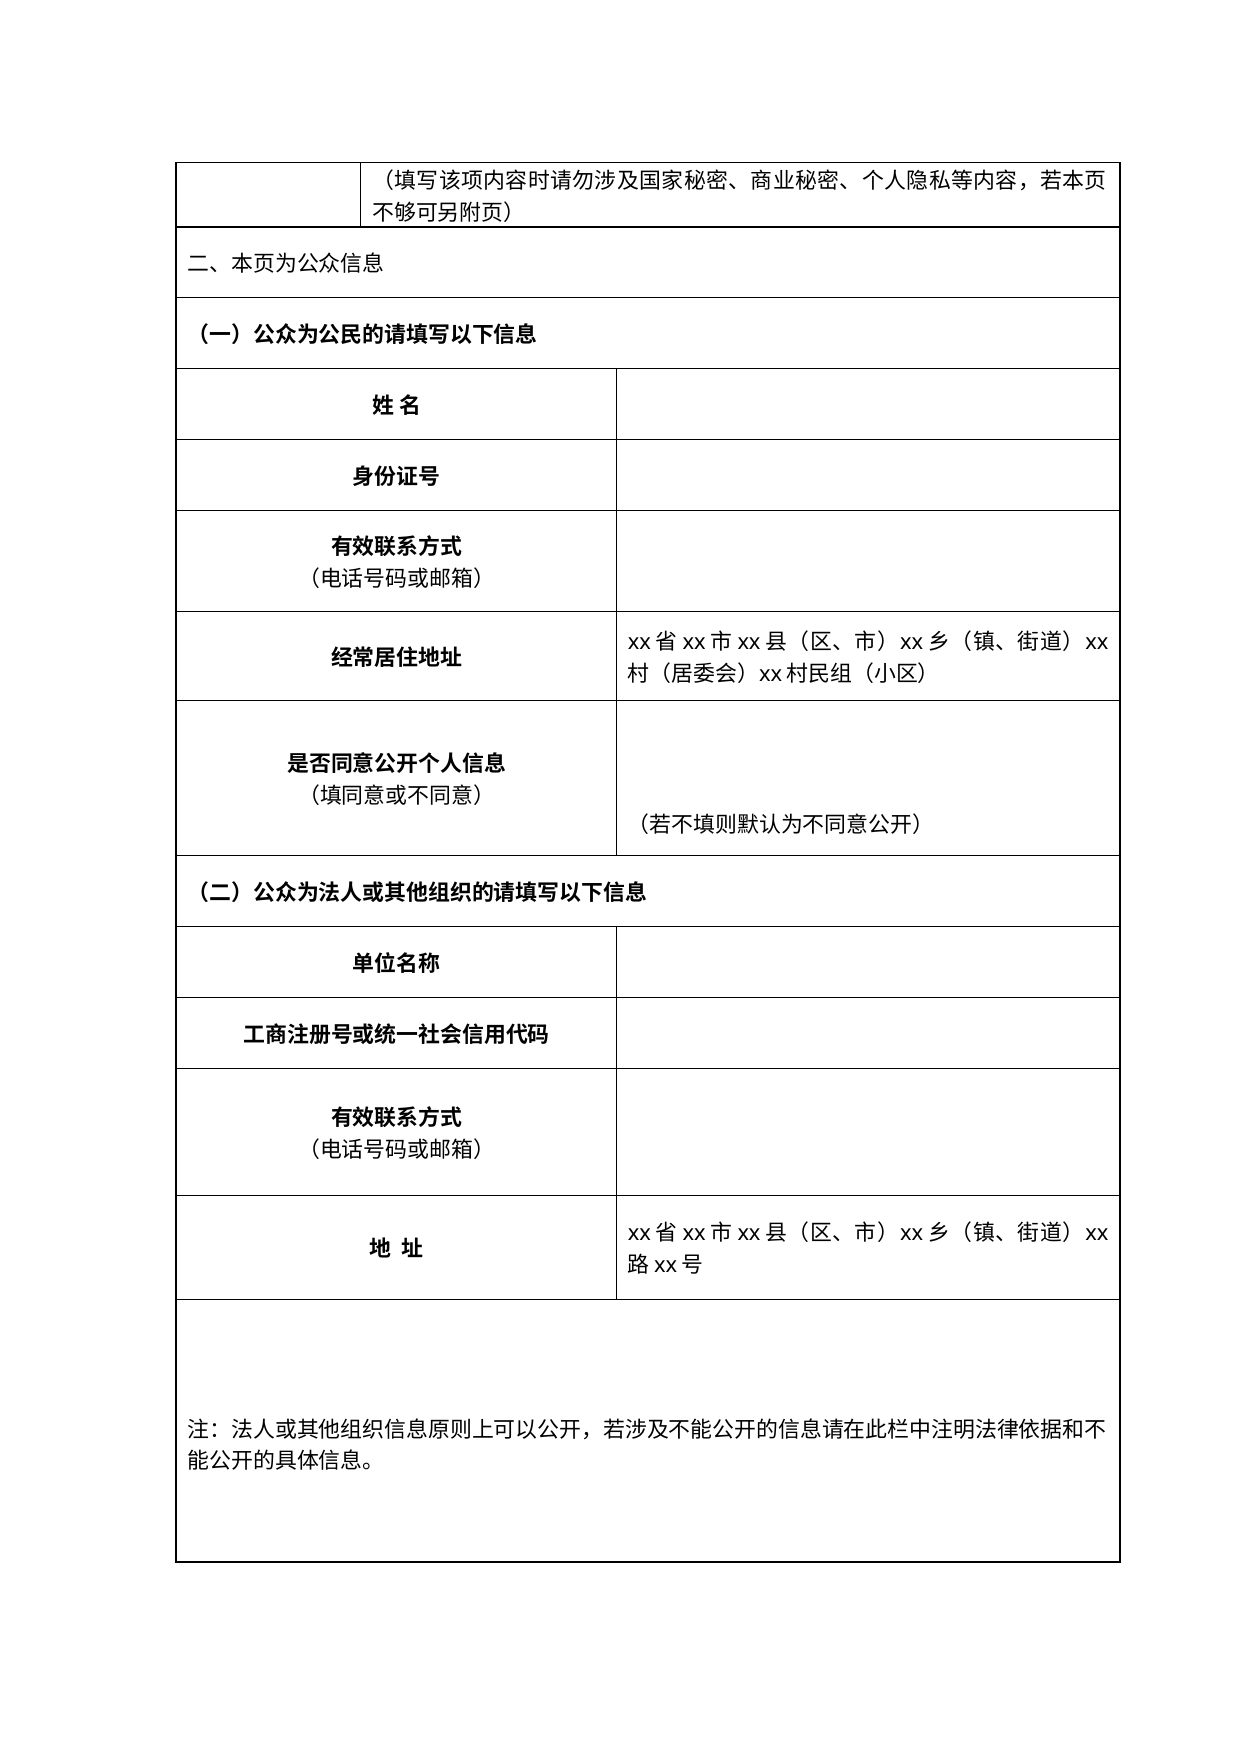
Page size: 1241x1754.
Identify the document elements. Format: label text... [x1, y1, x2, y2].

table_cell 地 址 [177, 1196, 616, 1299]
table_cell 经常居住地址 [177, 612, 616, 700]
table_cell [617, 927, 1119, 997]
table_cell （一）公众为公民的请填写以下信息 [177, 298, 1119, 368]
table_cell [617, 511, 1119, 611]
table_cell xx省xx市xx县（区、市）xx乡（镇、街道）xx村（居委会）xx村民组（小区） [617, 612, 1119, 700]
table_cell [617, 998, 1119, 1067]
table_cell 有效联系方式 （电话号码或邮箱） [177, 1069, 616, 1195]
table_cell 姓 名 [177, 369, 616, 439]
table_cell （二）公众为法人或其他组织的请填写以下信息 [177, 856, 1119, 926]
table_cell 注：法人或其他组织信息原则上可以公开，若涉及不能公开的信息请在此栏中注明法律依据和不能公开的具体信息。 [177, 1300, 1119, 1561]
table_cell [361, 163, 1119, 226]
table_cell 二、本页为公众信息 [177, 228, 1119, 297]
table_cell 身份证号 [177, 440, 616, 510]
table_cell [617, 440, 1119, 510]
table_cell 工商注册号或统一社会信用代码 [177, 998, 616, 1067]
table_cell 是否同意公开个人信息 （填同意或不同意） [177, 701, 616, 855]
table_cell [617, 369, 1119, 439]
table_cell （若不填则默认为不同意公开） [617, 701, 1119, 855]
table_cell 有效联系方式 （电话号码或邮箱） [177, 511, 616, 611]
table_cell xx省xx市xx县（区、市）xx乡（镇、街道）xx路xx号 [617, 1196, 1119, 1299]
table_cell [617, 1069, 1119, 1195]
table_cell 单位名称 [177, 927, 616, 997]
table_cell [177, 163, 360, 226]
